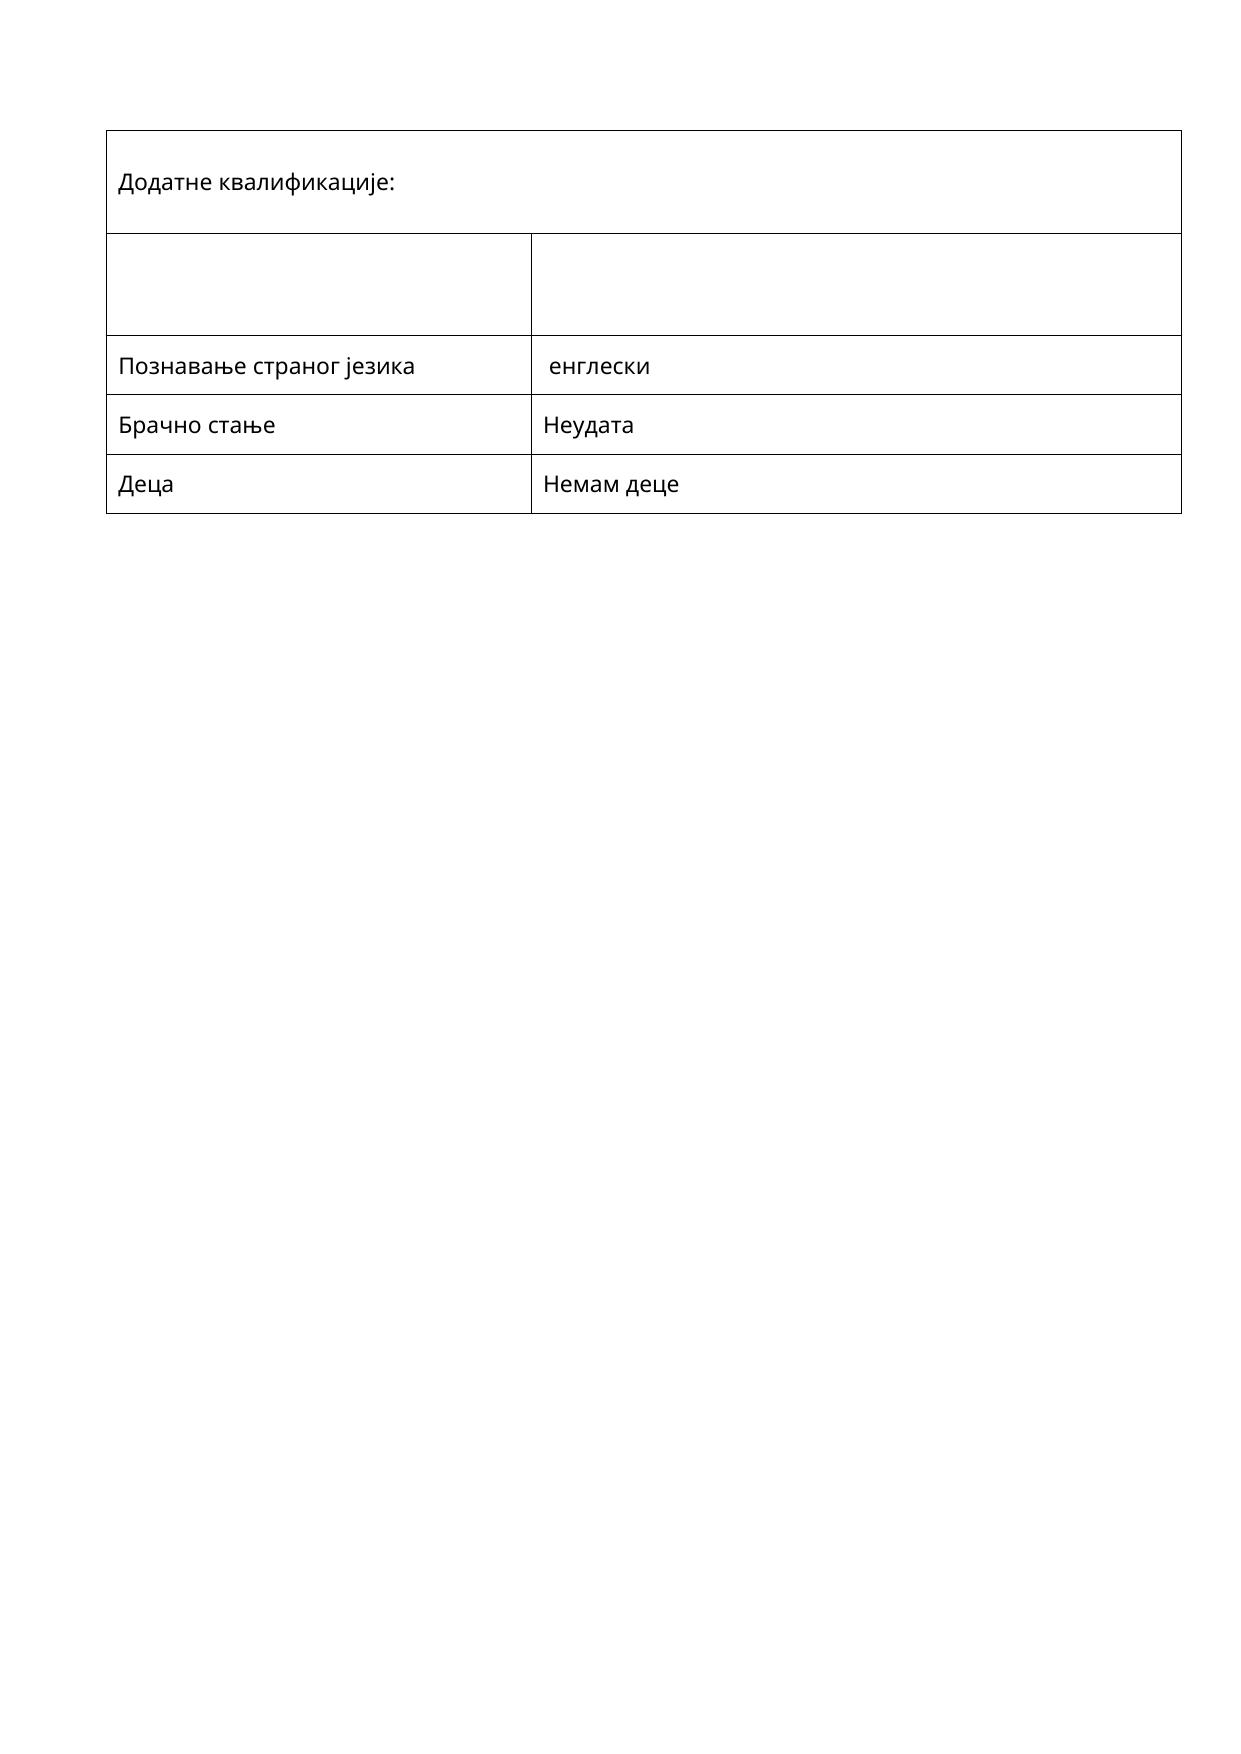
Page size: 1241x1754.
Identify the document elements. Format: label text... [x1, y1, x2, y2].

table_cell Немам деце [532, 455, 1181, 512]
table_cell [532, 234, 1181, 335]
table_cell енглески [532, 336, 1181, 394]
table_cell Додатне квалификације: [107, 131, 1181, 233]
table_cell Деца [107, 455, 531, 512]
table_cell Познавање страног језика [107, 336, 531, 394]
table_cell [107, 234, 531, 335]
table_cell Брачно стање [107, 395, 531, 453]
table_cell Неудата [532, 395, 1181, 453]
